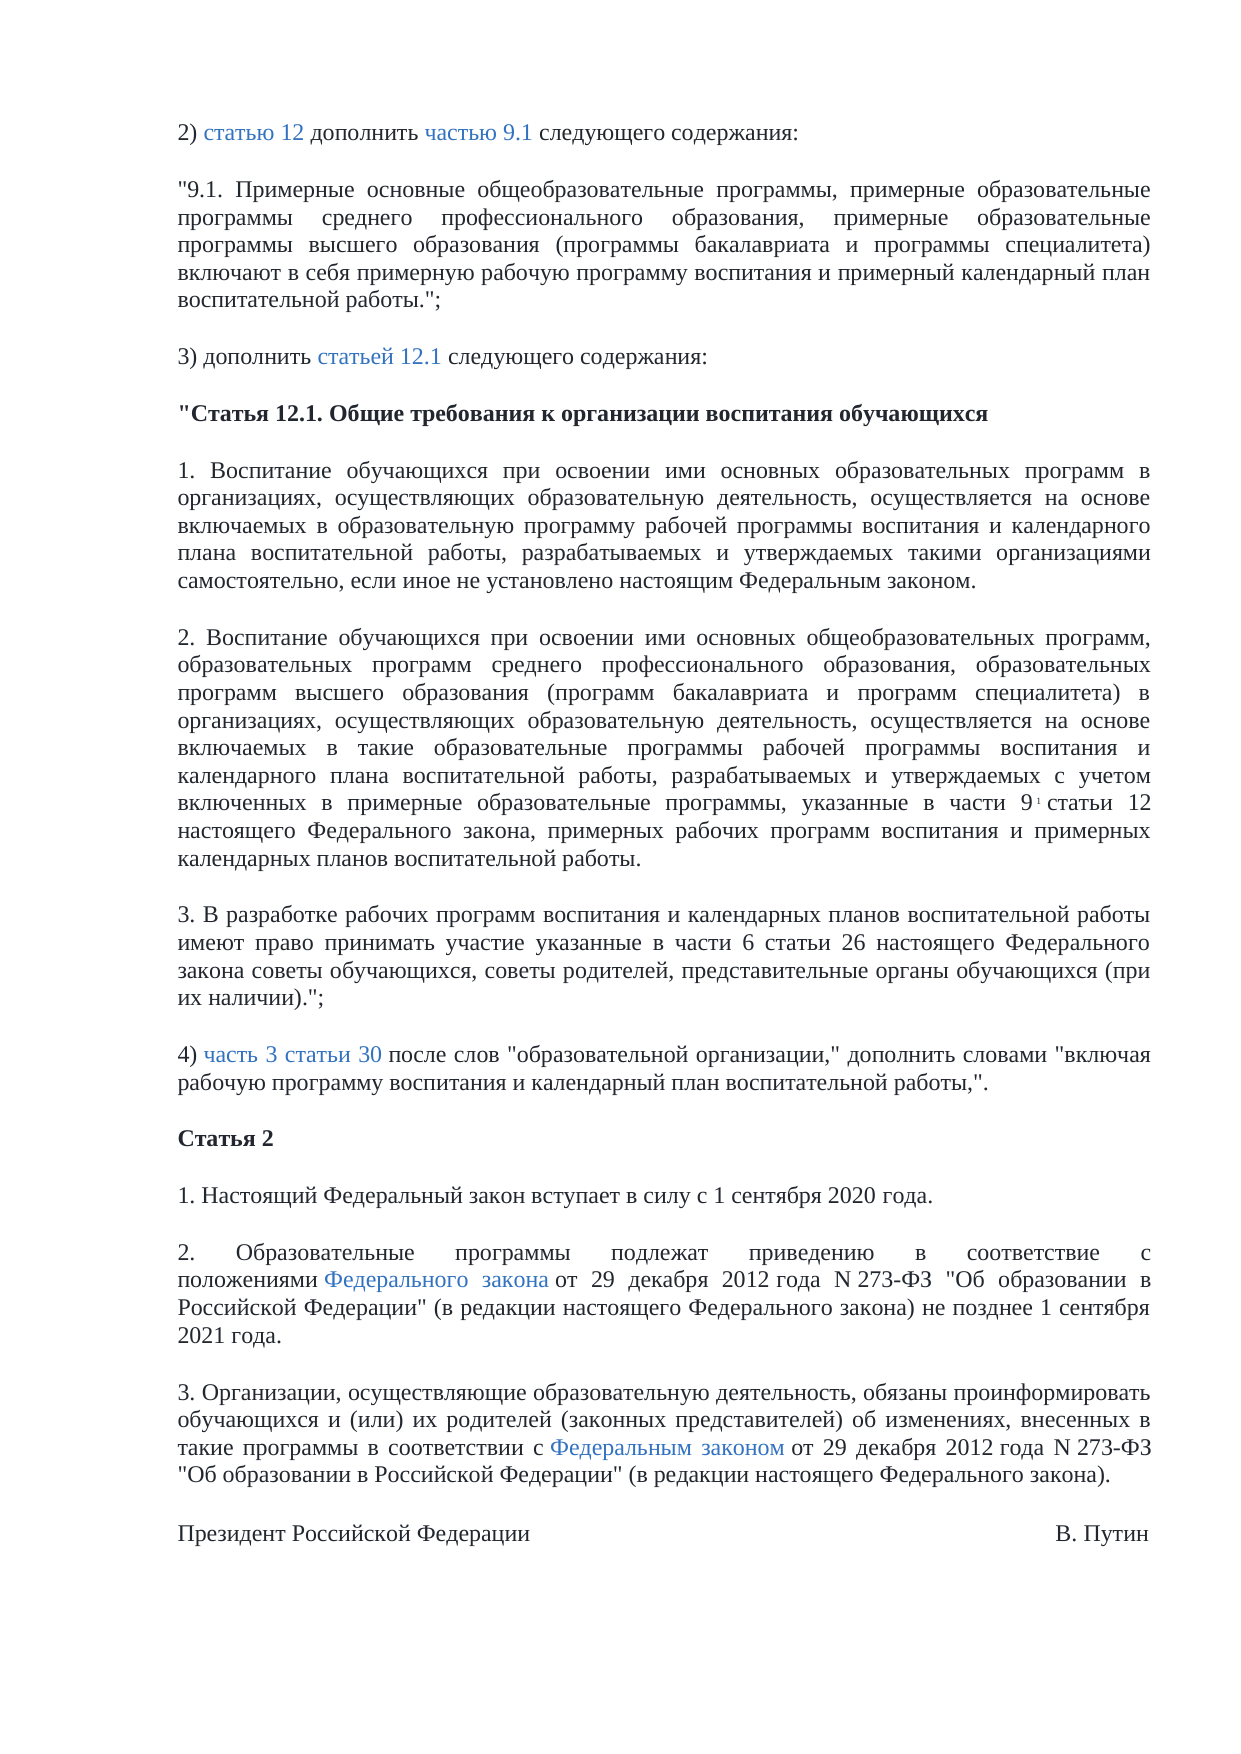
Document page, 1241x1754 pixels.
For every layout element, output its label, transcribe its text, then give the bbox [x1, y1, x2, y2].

text Статья 2 [177, 1124, 1152, 1152]
text 4) часть 3 статьи 30 после слов "образовательной организации," дополнить словами "включая рабочую программу воспитания и календарный план воспитательной работы,". [177, 1040, 1152, 1095]
text 2. Образовательные программы подлежат приведению в соответствие с положениями Федерального закона от 29 декабря 2012 года N 273-ФЗ "Об образовании в Российской Федерации" (в редакции настоящего Федерального закона) не позднее 1 сентября 2021 года. [177, 1238, 1152, 1348]
text 1. Настоящий Федеральный закон вступает в силу с 1 сентября 2020 года. [177, 1181, 1152, 1209]
text 2) статью 12 дополнить частью 9.1 следующего содержания: [177, 118, 1152, 146]
text 1. Воспитание обучающихся при освоении ими основных образовательных программ в организациях, осуществляющих образовательную деятельность, осуществляется на основе включаемых в образовательную программу рабочей программы воспитания и календарного плана воспитательной работы, разрабатываемых и утверждаемых такими организациями самостоятельно, если иное не установлено настоящим Федеральным законом. [177, 456, 1152, 594]
text 2. Воспитание обучающихся при освоении ими основных общеобразовательных программ, образовательных программ среднего профессионального образования, образовательных программ высшего образования (программ бакалавриата и программ специалитета) в организациях, осуществляющих образовательную деятельность, осуществляется на основе включаемых в такие образовательные программы рабочей программы воспитания и календарного плана воспитательной работы, разрабатываемых и утверждаемых с учетом включенных в примерные образовательные программы, указанные в части 9 1 статьи 12 настоящего Федерального закона, примерных рабочих программ воспитания и примерных календарных планов воспитательной работы. [177, 623, 1152, 871]
text "9.1. Примерные основные общеобразовательные программы, примерные образовательные программы среднего профессионального образования, примерные образовательные программы высшего образования (программы бакалавриата и программы специалитета) включают в себя примерную рабочую программу воспитания и примерный календарный план воспитательной работы."; [177, 175, 1152, 313]
text 3. В разработке рабочих программ воспитания и календарных планов воспитательной работы имеют право принимать участие указанные в части 6 статьи 26 настоящего Федерального закона советы обучающихся, советы родителей, представительные органы обучающихся (при их наличии)."; [177, 900, 1152, 1011]
text 3. Организации, осуществляющие образовательную деятельность, обязаны проинформировать обучающихся и (или) их родителей (законных представителей) об изменениях, внесенных в такие программы в соответствии с Федеральным законом от 29 декабря 2012 года N 273-ФЗ "Об образовании в Российской Федерации" (в редакции настоящего Федерального закона). [177, 1377, 1152, 1488]
table_header В. Путин [825, 1517, 1150, 1548]
table_header Президент Российской Федерации [176, 1517, 825, 1548]
text 3) дополнить статьей 12.1 следующего содержания: [177, 342, 1152, 370]
text "Статья 12.1. Общие требования к организации воспитания обучающихся [177, 399, 1152, 426]
